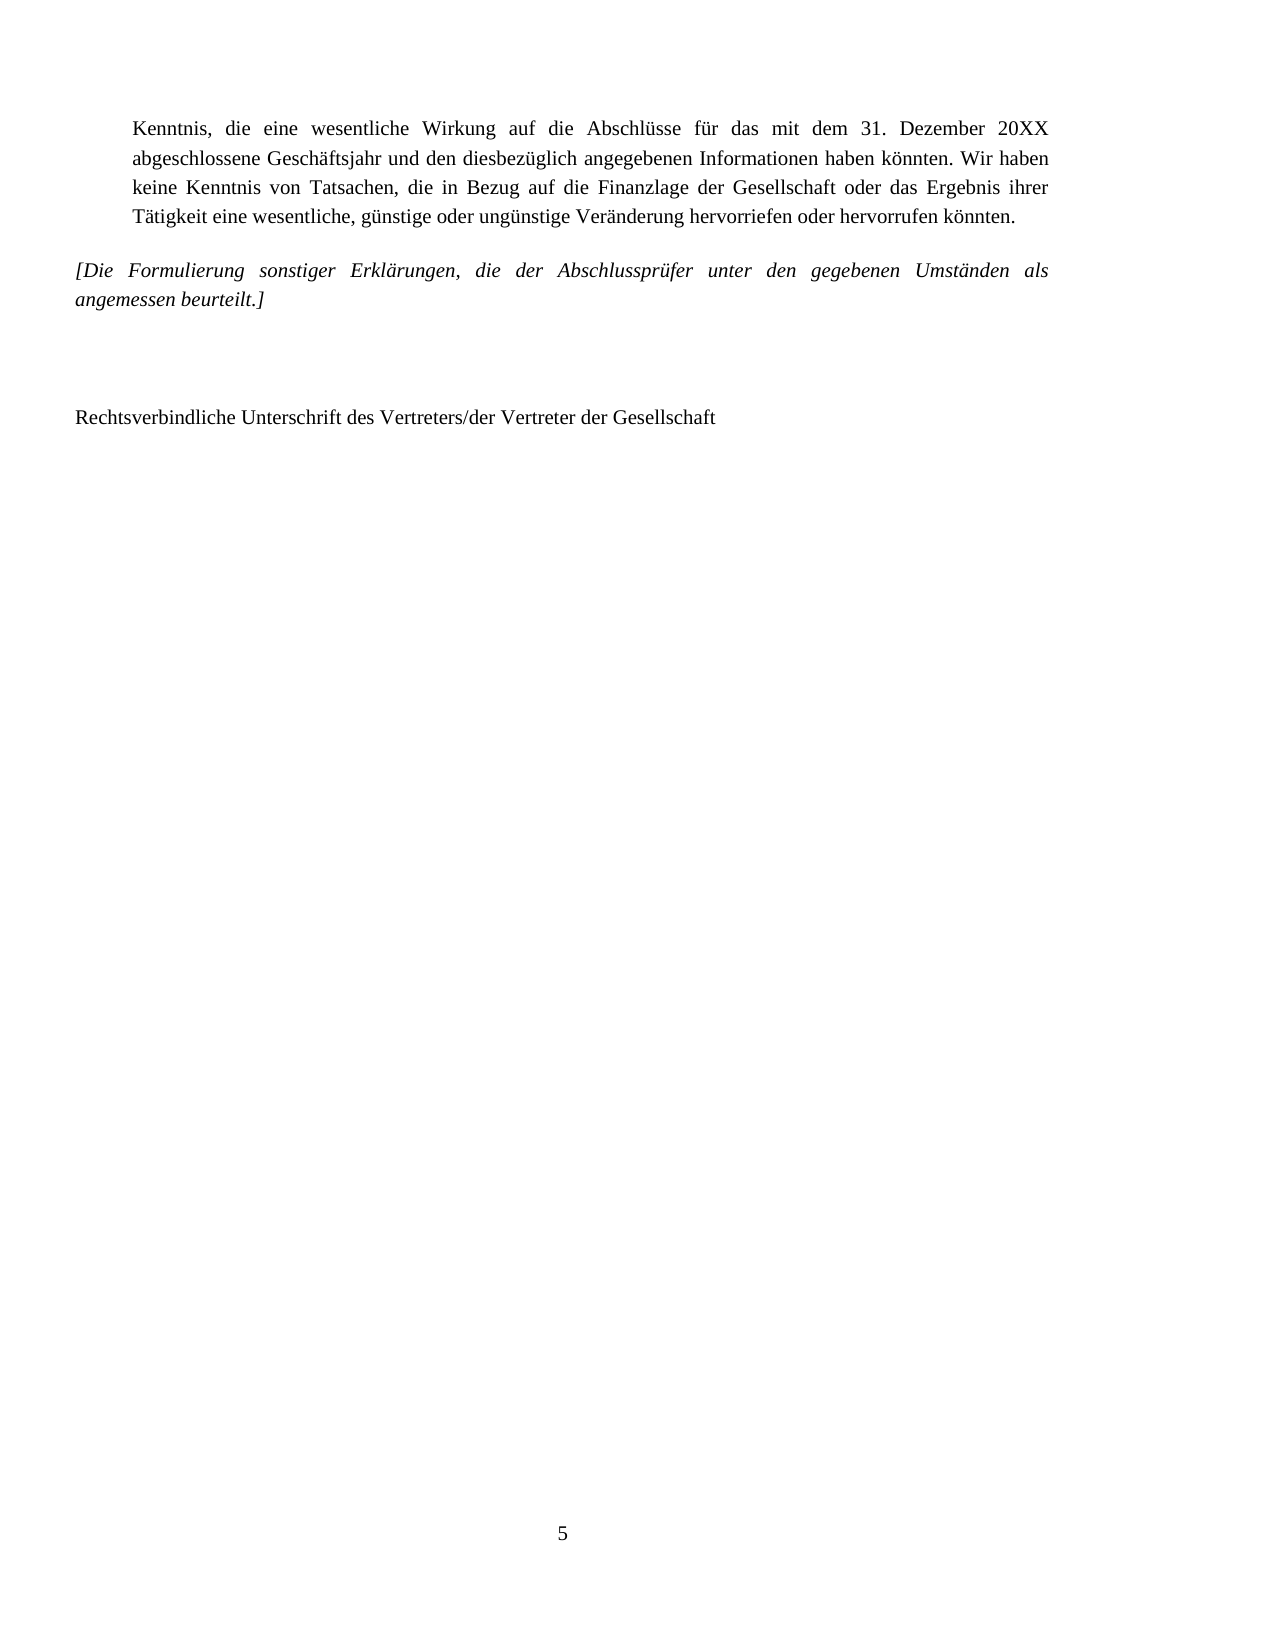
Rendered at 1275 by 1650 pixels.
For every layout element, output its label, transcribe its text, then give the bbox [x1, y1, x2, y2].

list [75, 112, 1050, 229]
text [Die Formulierung sonstiger Erklärungen, die der Abschlussprüfer unter den gegebenen Umständen als angemessen beurteilt.] [75, 254, 1050, 312]
text Rechtsverbindliche Unterschrift des Vertreters/der Vertreter der Gesellschaft [75, 405, 1050, 429]
